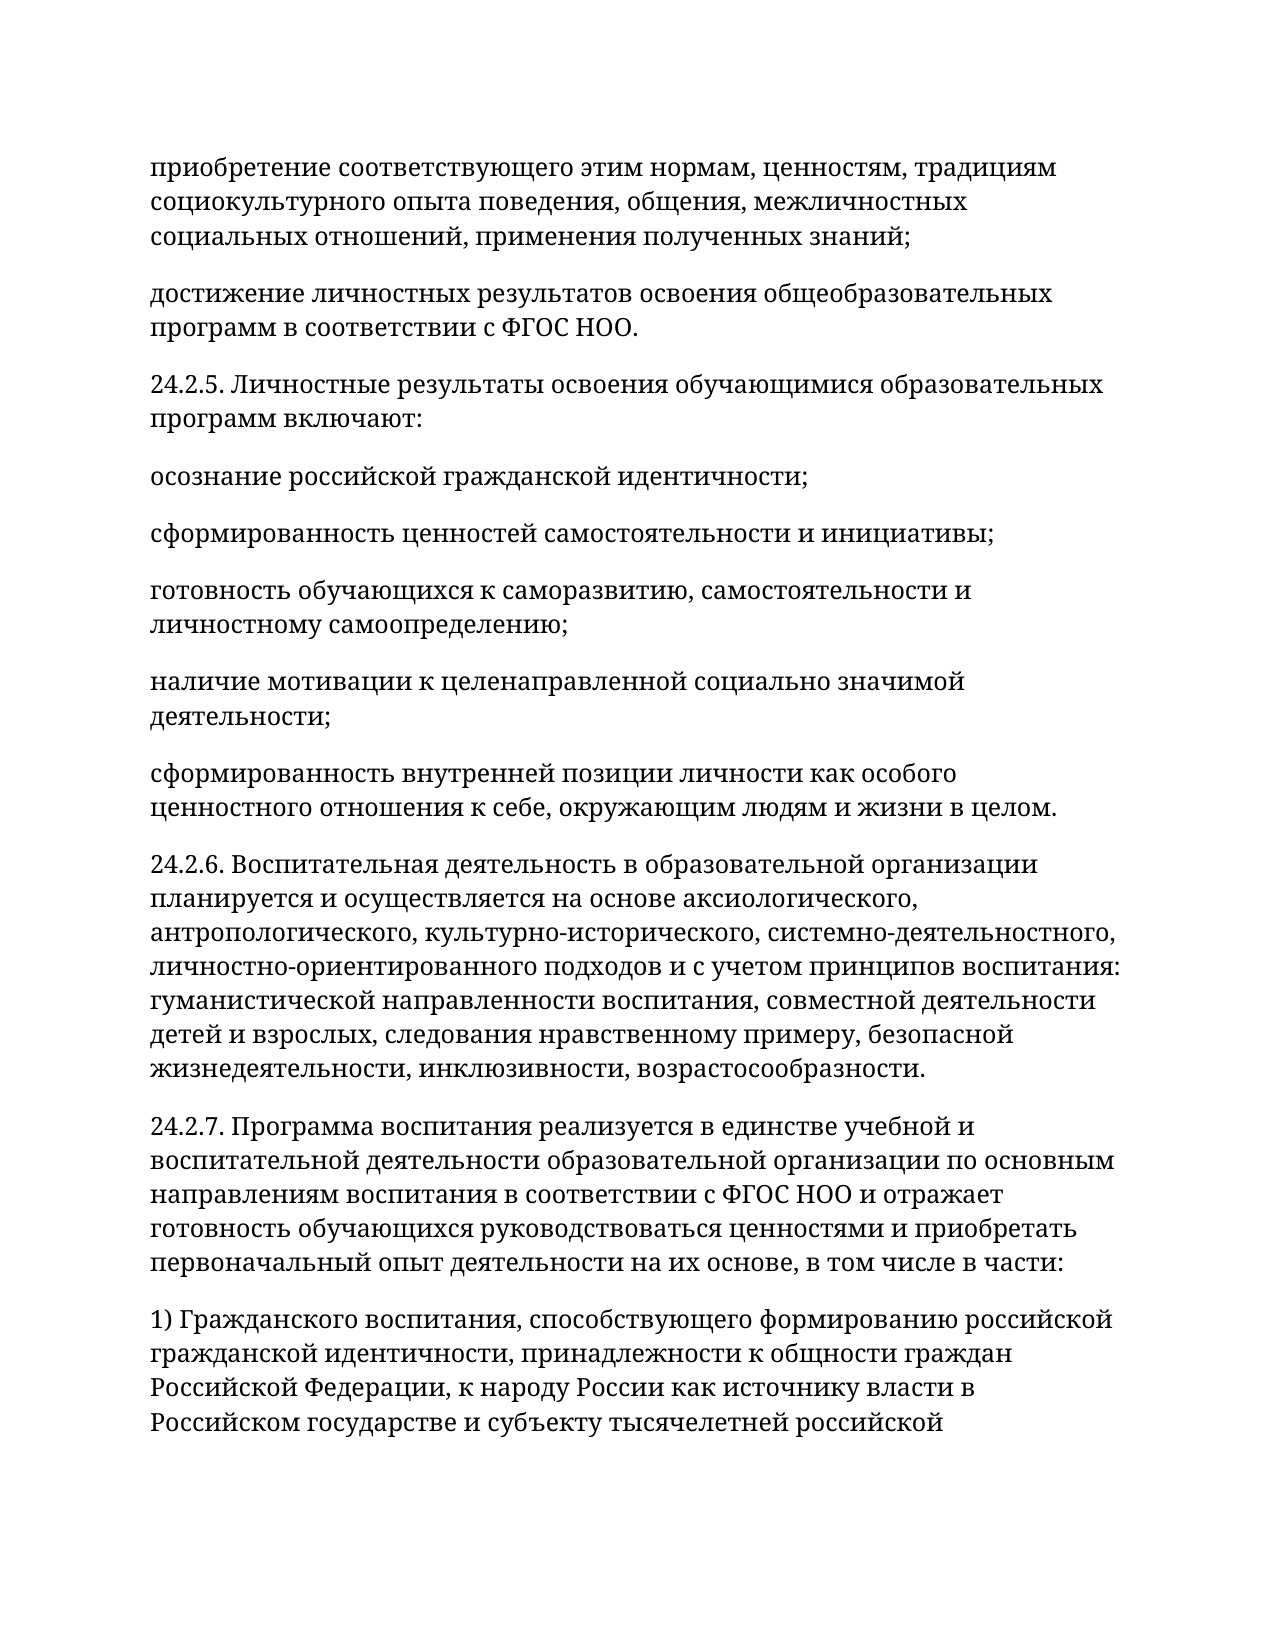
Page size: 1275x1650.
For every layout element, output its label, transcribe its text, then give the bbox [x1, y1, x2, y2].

text достижение личностных результатов освоения общеобразовательных программ в соответствии с ФГОС НОО. [150, 275, 1125, 343]
text осознание российской гражданской идентичности; [150, 458, 1125, 492]
text готовность обучающихся к саморазвитию, самостоятельности и личностному самоопределению; [150, 573, 1125, 641]
text приобретение соответствующего этим нормам, ценностям, традициям социокультурного опыта поведения, общения, межличностных социальных отношений, применения полученных знаний; [150, 150, 1125, 252]
text наличие мотивации к целенаправленной социально значимой деятельности; [150, 664, 1125, 732]
text 24.2.7. Программа воспитания реализуется в единстве учебной и воспитательной деятельности образовательной организации по основным направлениям воспитания в соответствии с ФГОС НОО и отражает готовность обучающихся руководствоваться ценностями и приобретать первоначальный опыт деятельности на их основе, в том числе в части: [150, 1108, 1125, 1279]
text сформированность внутренней позиции личности как особого ценностного отношения к себе, окружающим людям и жизни в целом. [150, 755, 1125, 823]
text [150, 1302, 1125, 1438]
text 24.2.6. Воспитательная деятельность в образовательной организации планируется и осуществляется на основе аксиологического, антропологического, культурно-исторического, системно-деятельностного, личностно-ориентированного подходов и с учетом принципов воспитания: гуманистической направленности воспитания, совместной деятельности детей и взрослых, следования нравственному примеру, безопасной жизнедеятельности, инклюзивности, возрастосообразности. [150, 847, 1125, 1085]
text 24.2.5. Личностные результаты освоения обучающимися образовательных программ включают: [150, 367, 1125, 435]
text сформированность ценностей самостоятельности и инициативы; [150, 515, 1125, 549]
